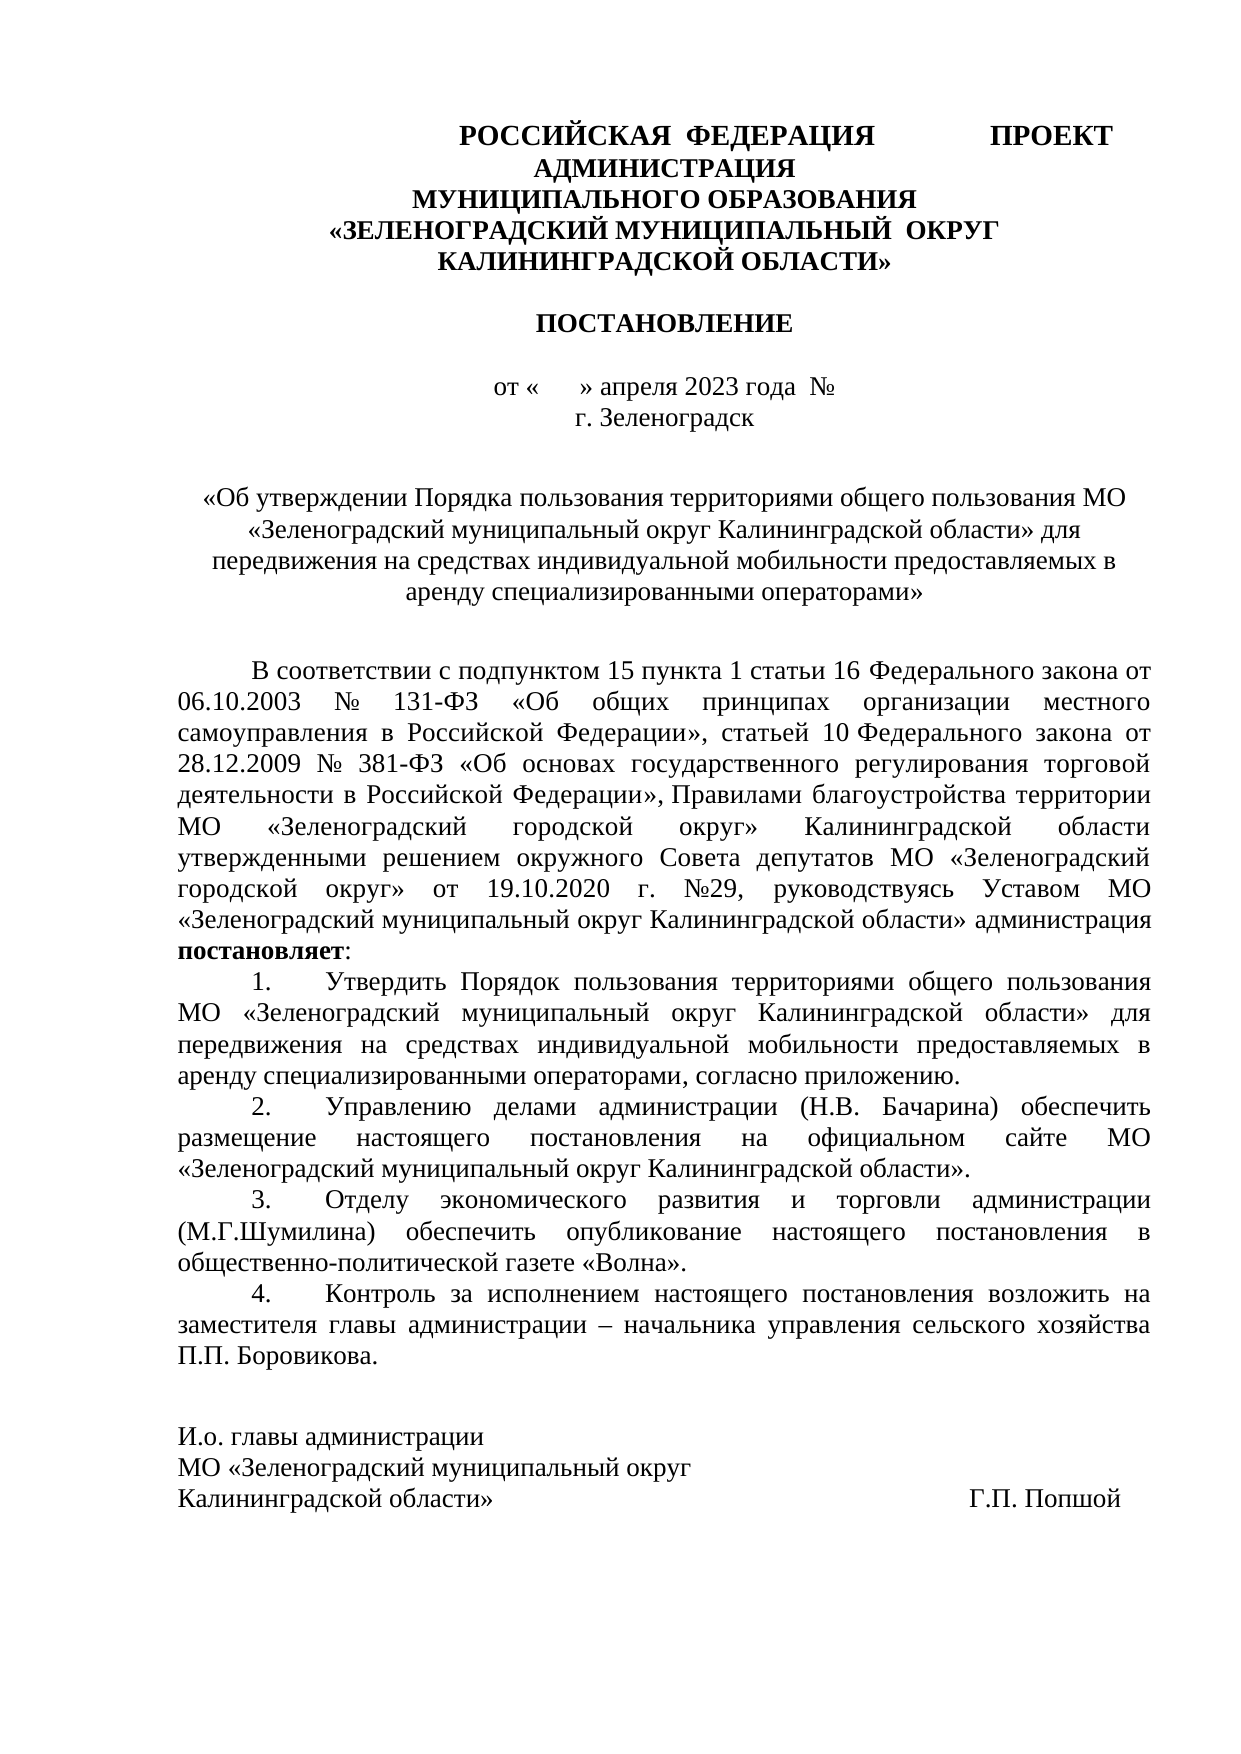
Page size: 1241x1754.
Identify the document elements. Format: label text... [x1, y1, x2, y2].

text И.о. главы администрации [177, 1420, 1152, 1451]
text ПОСТАНОВЛЕНИЕ [177, 307, 1152, 338]
text «Об утверждении Порядка пользования территориями общего пользования МО «Зеленоградский муниципальный округ Калининградской области» для передвижения на средствах индивидуальной мобильности предоставляемых в аренду специализированными операторами» [177, 482, 1152, 606]
text Калининградской области» Г.П. Попшой [177, 1482, 1152, 1513]
text РОССИЙСКАЯ ФЕДЕРАЦИЯ ПРОЕКТ [398, 118, 1152, 152]
text «ЗЕЛЕНОГРАДСКИЙ МУНИЦИПАЛЬНЫЙ ОКРУГ КАЛИНИНГРАДСКОЙ ОБЛАСТИ» [177, 214, 1152, 276]
list Отделу экономического развития и торговли администрации (М.Г.Шумилина) обеспечить опубликование настоящего постановления в общественно-политической газете «Волна». [177, 1183, 1152, 1277]
text АДМИНИСТРАЦИЯ [177, 152, 1152, 183]
list Утвердить Порядок пользования территориями общего пользования МО «Зеленоградский муниципальный округ Калининградской области» для передвижения на средствах индивидуальной мобильности предоставляемых в аренду специализированными операторами, согласно приложению. [177, 965, 1152, 1090]
list Контроль за исполнением настоящего постановления возложить на заместителя главы администрации – начальника управления сельского хозяйства П.П. Боровикова. [177, 1277, 1152, 1370]
text МУНИЦИПАЛЬНОГО ОБРАЗОВАНИЯ [177, 183, 1152, 214]
text от « » апреля 2023 года № [177, 370, 1152, 401]
list Управлению делами администрации (Н.В. Бачарина) обеспечить размещение настоящего постановления на официальном сайте МО «Зеленоградский муниципальный округ Калининградской области». [177, 1090, 1152, 1183]
text г. Зеленоградск [177, 401, 1152, 432]
text МО «Зеленоградский муниципальный округ [177, 1451, 1152, 1482]
text В соответствии с подпунктом 15 пункта 1 статьи 16 Федерального закона от 06.10.2003 № 131-ФЗ «Об общих принципах организации местного самоуправления в Российской Федерации», статьей 10 Федерального закона от 28.12.2009 № 381-ФЗ «Об основах государственного регулирования торговой деятельности в Российской Федерации», Правилами благоустройства территории МО «Зеленоградский городской округ» Калининградской области утвержденными решением окружного Совета депутатов МО «Зеленоградский городской округ» от 19.10.2020 г. №29, руководствуясь Уставом МО «Зеленоградский муниципальный округ Калининградской области» администрация постановляет: [177, 654, 1152, 965]
